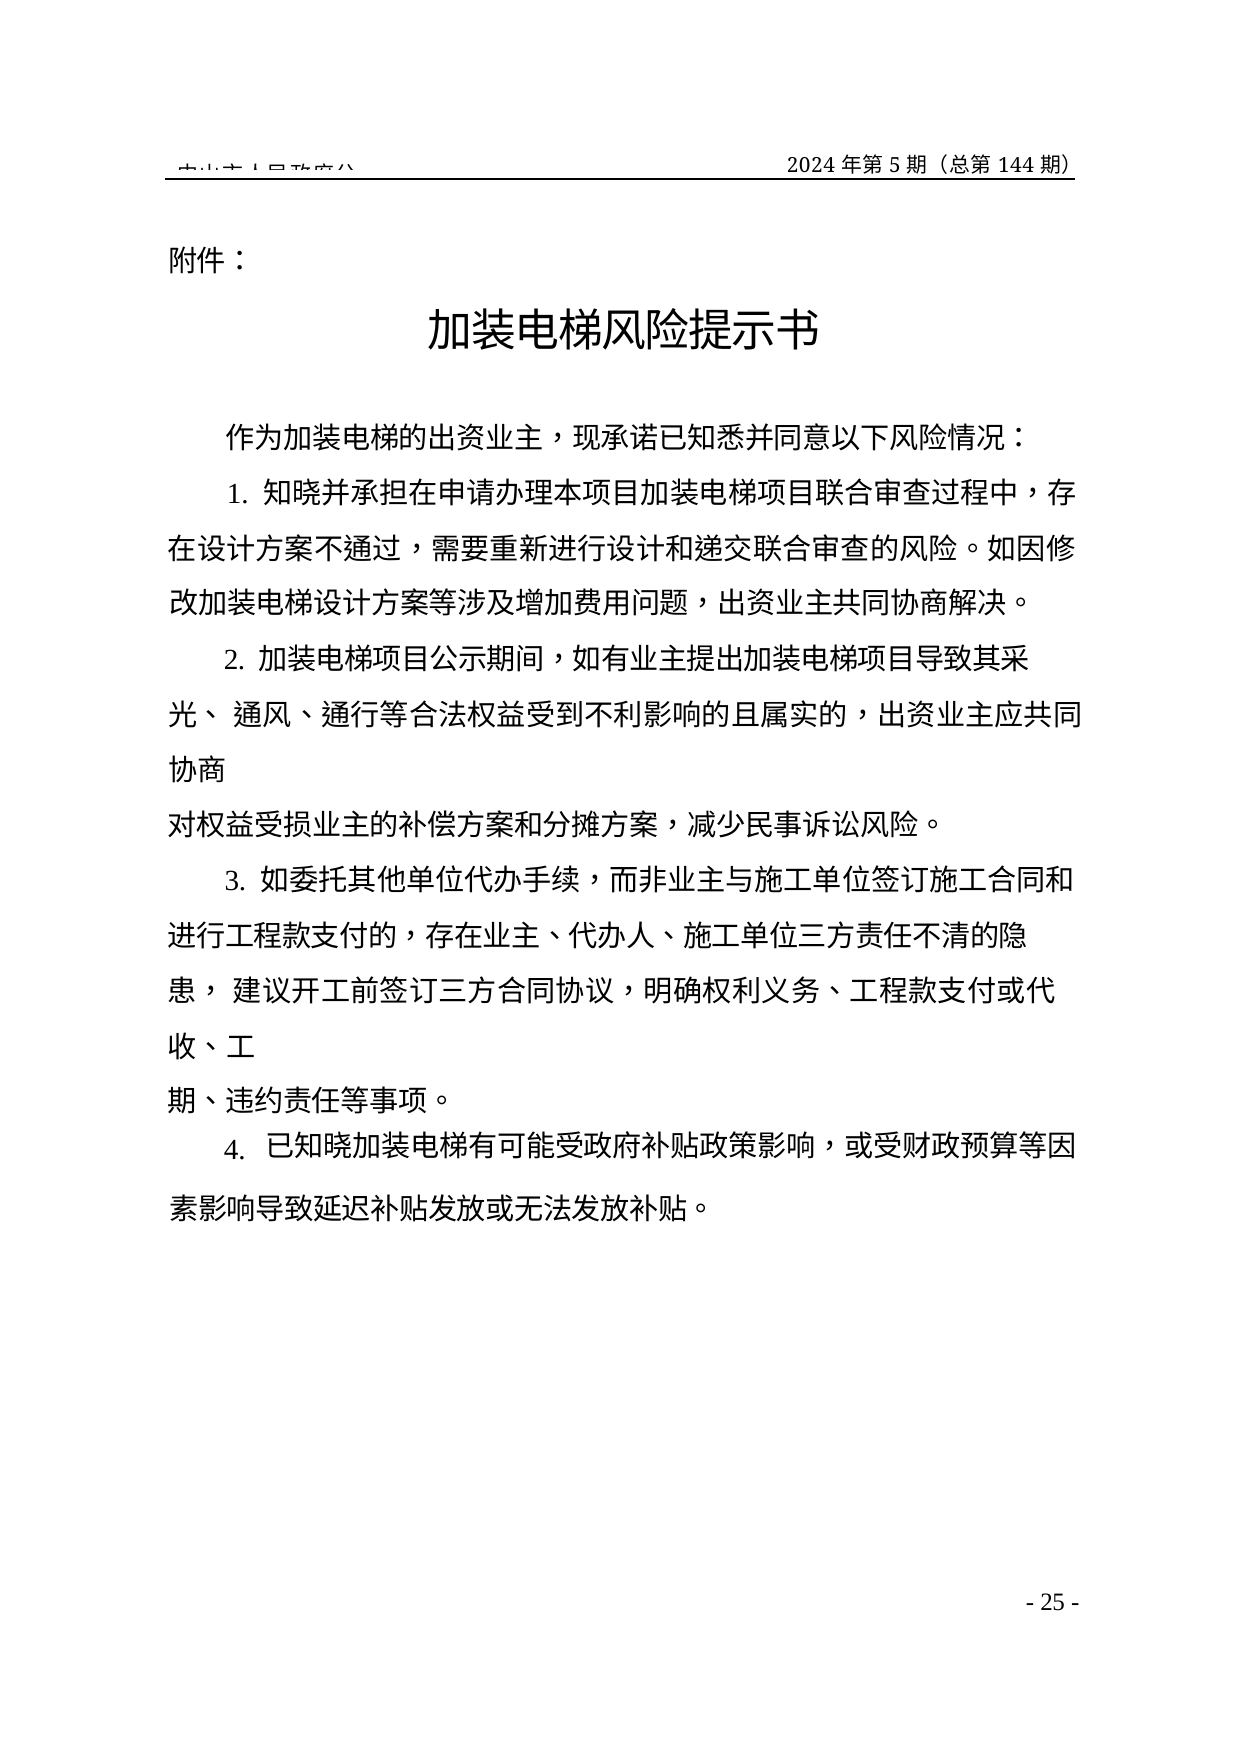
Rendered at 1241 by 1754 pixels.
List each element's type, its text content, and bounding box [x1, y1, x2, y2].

text 3. 如委托其他单位代办手续，而非业主与施工单位签订施工合同和 进行工程款支付的，存在业主、代办人、施工单位三方责任不清的隐患， 建议开工前签订三方合同协议，明确权利义务、工程款支付或代收、工 [167, 859, 1084, 1066]
text 2. 加装电梯项目公示期间，如有业主提出加装电梯项目导致其采光、 通风、通行等合法权益受到不利影响的且属实的，出资业主应共同协商 [168, 639, 1085, 789]
text 附件： [168, 241, 1085, 279]
text 改加装电梯设计方案等涉及增加费用问题，出资业主共同协商解决。 [169, 584, 1085, 621]
text 期、违约责任等事项。 [167, 1082, 1085, 1119]
text 1. 知晓并承担在申请办理本项目加装电梯项目联合审查过程中，存 在设计方案不通过，需要重新进行设计和递交联合审查的风险。如因修 [168, 473, 1076, 568]
text 素影响导致延迟补贴发放或无法发放补贴。 [169, 1189, 1085, 1227]
text 加装电梯风险提示书 [428, 309, 1085, 356]
text 作为加装电梯的出资业主，现承诺已知悉并同意以下风险情况： [226, 418, 1085, 456]
text 对权益受损业主的补偿方案和分摊方案，减少民事诉讼风险。 [168, 805, 1085, 843]
text 4. 已知晓加装电梯有可能受政府补贴政策影响，或受财政预算等因 [224, 1136, 1085, 1189]
